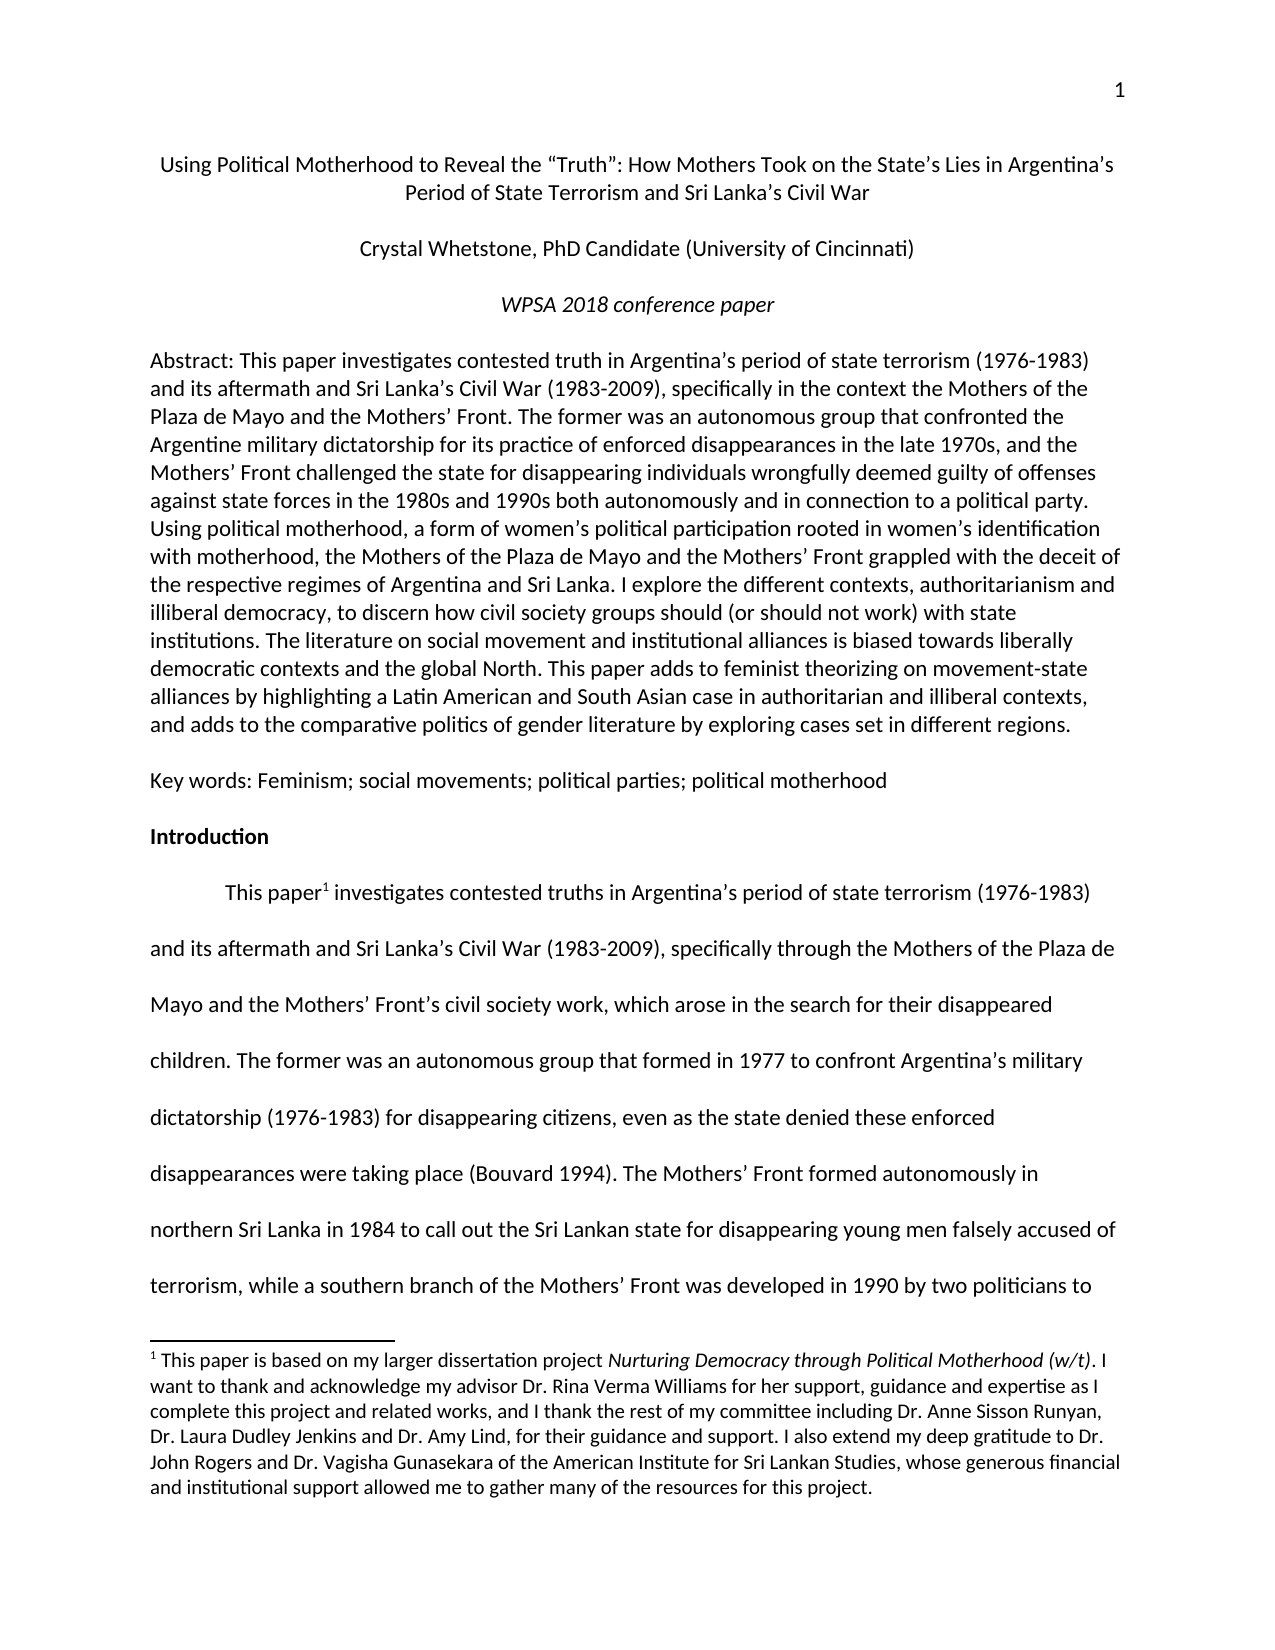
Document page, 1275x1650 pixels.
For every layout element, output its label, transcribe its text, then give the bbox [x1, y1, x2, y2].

text Introduction [150, 822, 1125, 851]
text Key words: Feminism; social movements; political parties; political motherhood [150, 766, 1125, 794]
text WPSA 2018 conference paper [150, 290, 1125, 318]
text Using Political Motherhood to Reveal the “Truth”: How Mothers Took on the State’s Lies in Argentina’s Period of State Terrorism and Sri Lanka’s Civil War [150, 150, 1125, 206]
text Abstract: This paper investigates contested truth in Argentina’s period of state terrorism (1976-1983) and its aftermath and Sri Lanka’s Civil War (1983-2009), specifically in the context the Mothers of the Plaza de Mayo and the Mothers’ Front. The former was an autonomous group that confronted the Argentine military dictatorship for its practice of enforced disappearances in the late 1970s, and the Mothers’ Front challenged the state for disappearing individuals wrongfully deemed guilty of offenses against state forces in the 1980s and 1990s both autonomously and in connection to a political party. Using political motherhood, a form of women’s political participation rooted in women’s identification with motherhood, the Mothers of the Plaza de Mayo and the Mothers’ Front grappled with the deceit of the respective regimes of Argentina and Sri Lanka. I explore the different contexts, authoritarianism and illiberal democracy, to discern how civil society groups should (or should not work) with state institutions. The literature on social movement and institutional alliances is biased towards liberally democratic contexts and the global North. This paper adds to feminist theorizing on movement-state alliances by highlighting a Latin American and South Asian case in authoritarian and illiberal contexts, and adds to the comparative politics of gender literature by exploring cases set in different regions. [150, 346, 1125, 738]
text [150, 878, 1125, 1299]
text Crystal Whetstone, PhD Candidate (University of Cincinnati) [150, 234, 1125, 262]
